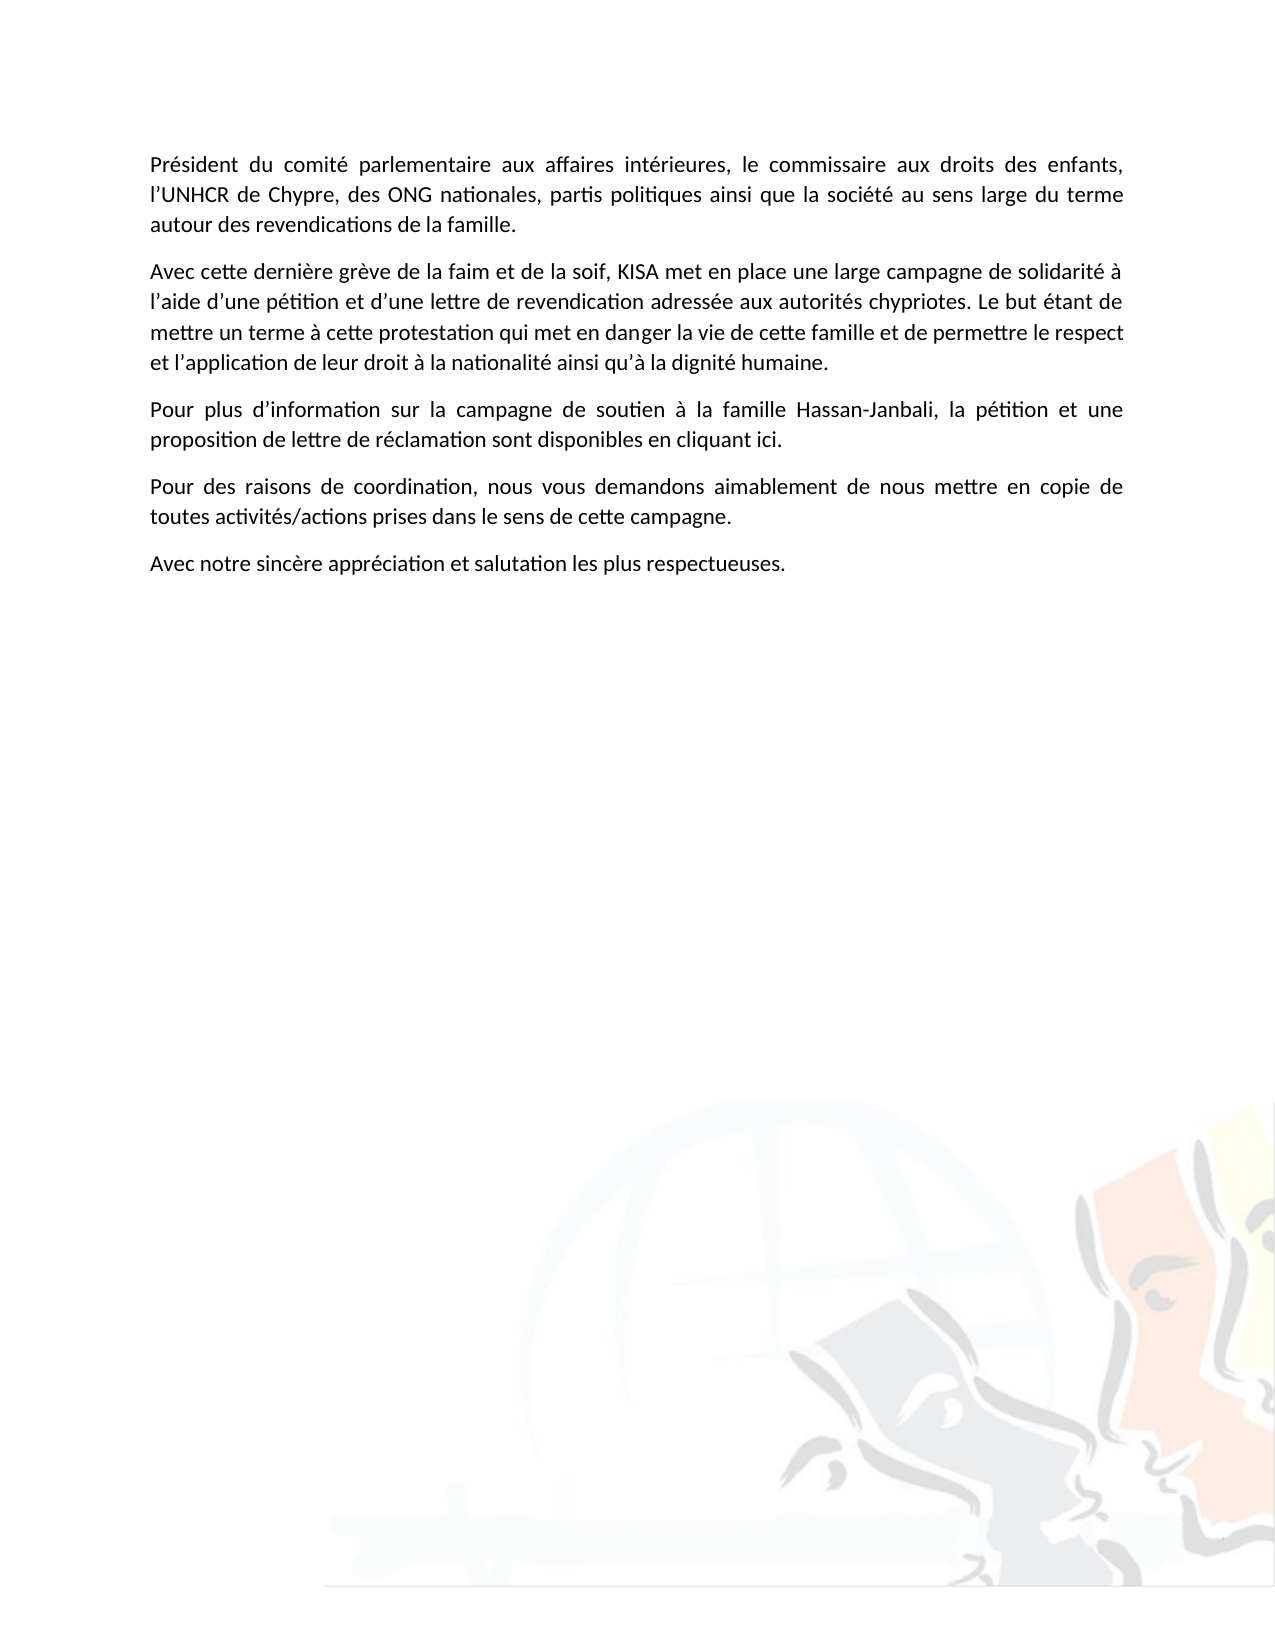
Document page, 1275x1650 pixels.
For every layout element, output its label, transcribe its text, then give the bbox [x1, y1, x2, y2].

picture [323, 1102, 1275, 1588]
text Avec notre sincère appréciation et salutation les plus respectueuses. [150, 549, 1125, 577]
text Pour des raisons de coordination, nous vous demandons aimablement de nous mettre en copie de toutes activités/actions prises dans le sens de cette campagne. [150, 472, 1125, 530]
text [150, 150, 1125, 238]
text Avec cette dernière grève de la faim et de la soif, KISA met en place une large campagne de solidarité à l’aide d’une pétition et d’une lettre de revendication adressée aux autorités chypriotes. Le but étant de mettre un terme à cette protestation qui met en danger la vie de cette famille et de permettre le respect et l’application de leur droit à la nationalité ainsi qu’à la dignité humaine. [150, 257, 1125, 376]
text Pour plus d’information sur la campagne de soutien à la famille Hassan-Janbali, la pétition et une proposition de lettre de réclamation sont disponibles en cliquant ici. [150, 395, 1125, 453]
